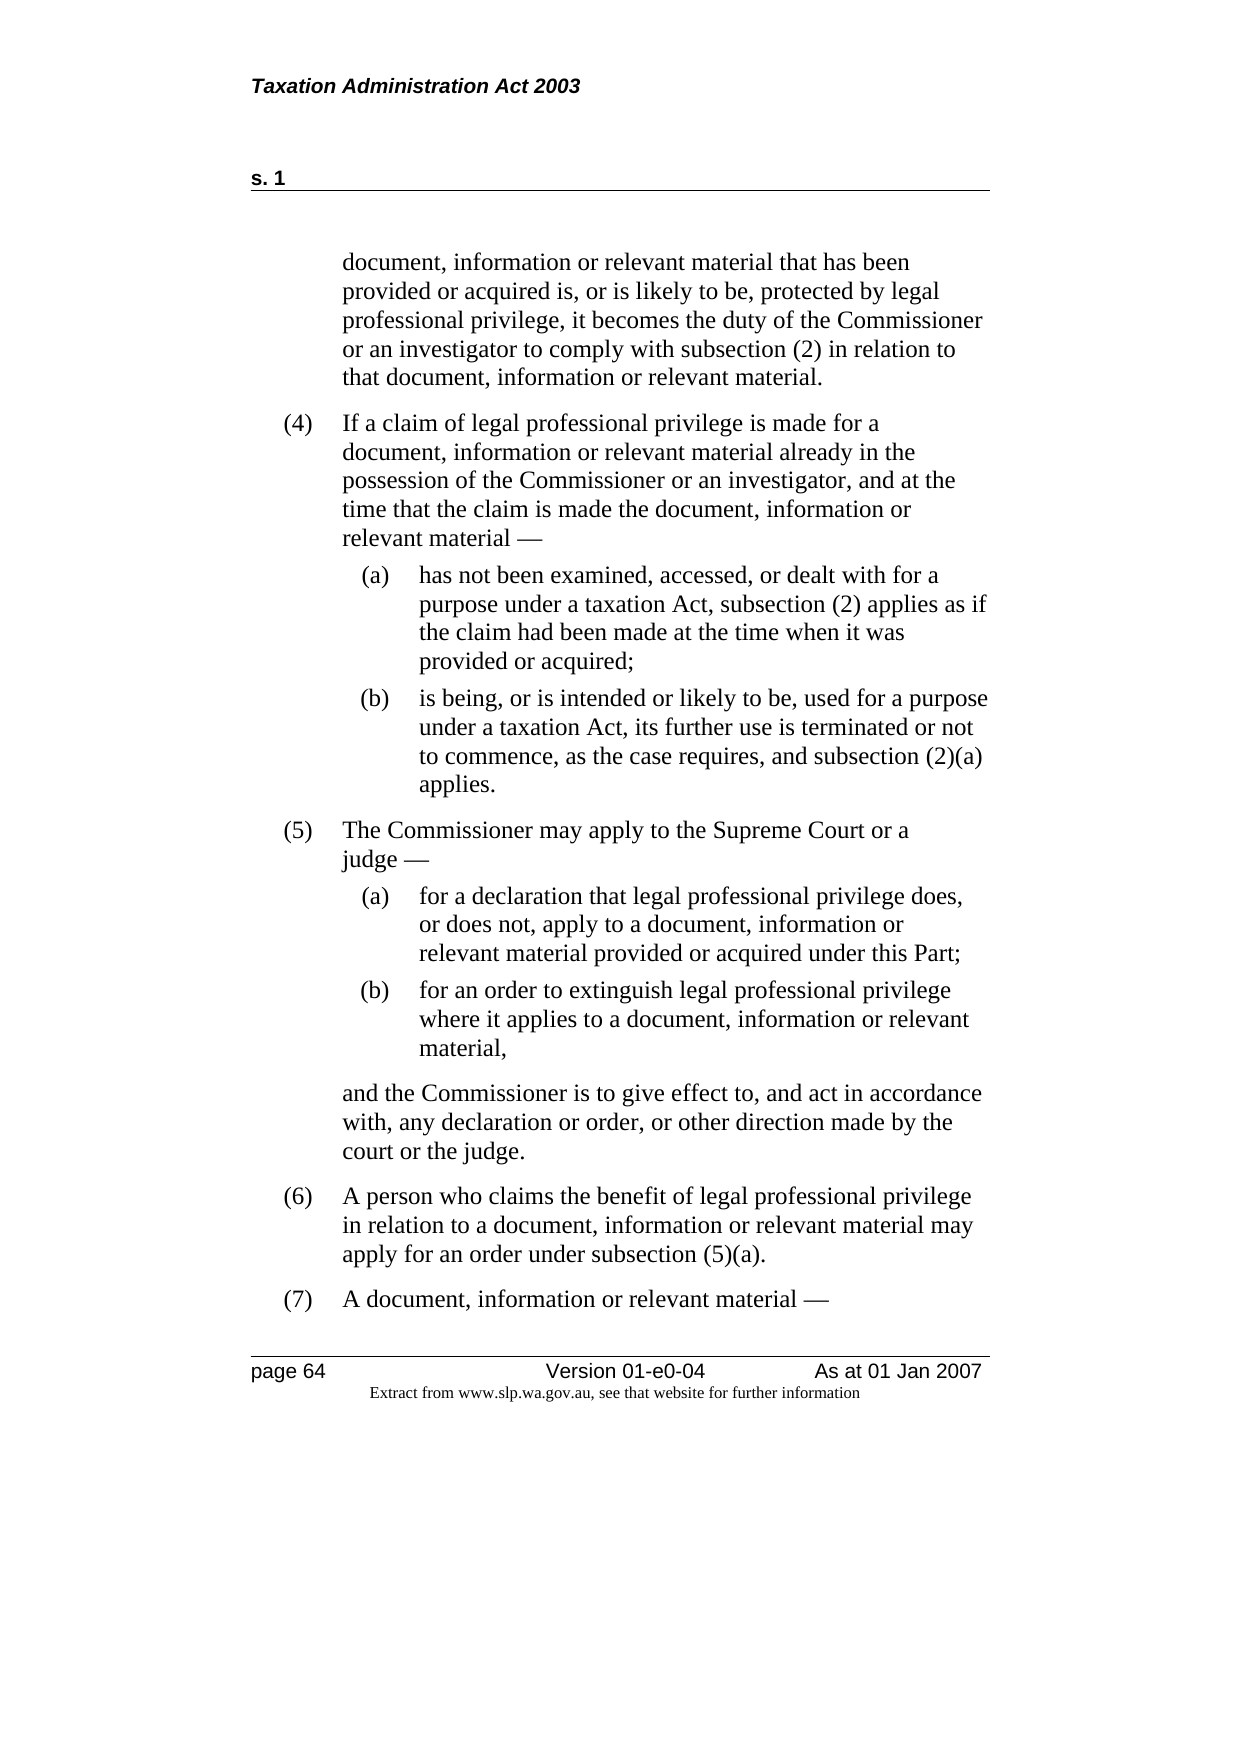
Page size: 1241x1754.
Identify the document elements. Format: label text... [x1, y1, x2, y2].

text (a) has not been examined, accessed, or dealt with for a purpose under a taxation Act, subsection (2) applies as if the claim had been made at the time when it was provided or acquired; [251, 560, 990, 675]
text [251, 247, 990, 391]
text (4) If a claim of legal professional privilege is made for a document, information or relevant material already in the possession of the Commissioner or an investigator, and at the time that the claim is made the document, information or relevant material — [251, 408, 990, 552]
text (a) for a declaration that legal professional privilege does, or does not, apply to a document, information or relevant material provided or acquired under this Part; [251, 881, 990, 967]
text (b) for an order to extinguish legal professional privilege where it applies to a document, information or relevant material, [251, 975, 990, 1062]
text (6) A person who claims the benefit of legal professional privilege in relation to a document, information or relevant material may apply for an order under subsection (5)(a). [251, 1181, 990, 1267]
text (5) The Commissioner may apply to the Supreme Court or a judge — [251, 815, 990, 872]
text (7) A document, information or relevant material — [251, 1284, 990, 1313]
text and the Commissioner is to give effect to, and act in accordance with, any declaration or order, or other direction made by the court or the judge. [251, 1078, 990, 1164]
text (b) is being, or is intended or likely to be, used for a purpose under a taxation Act, its further use is terminated or not to commence, as the case requires, and subsection (2)(a) applies. [251, 683, 990, 798]
